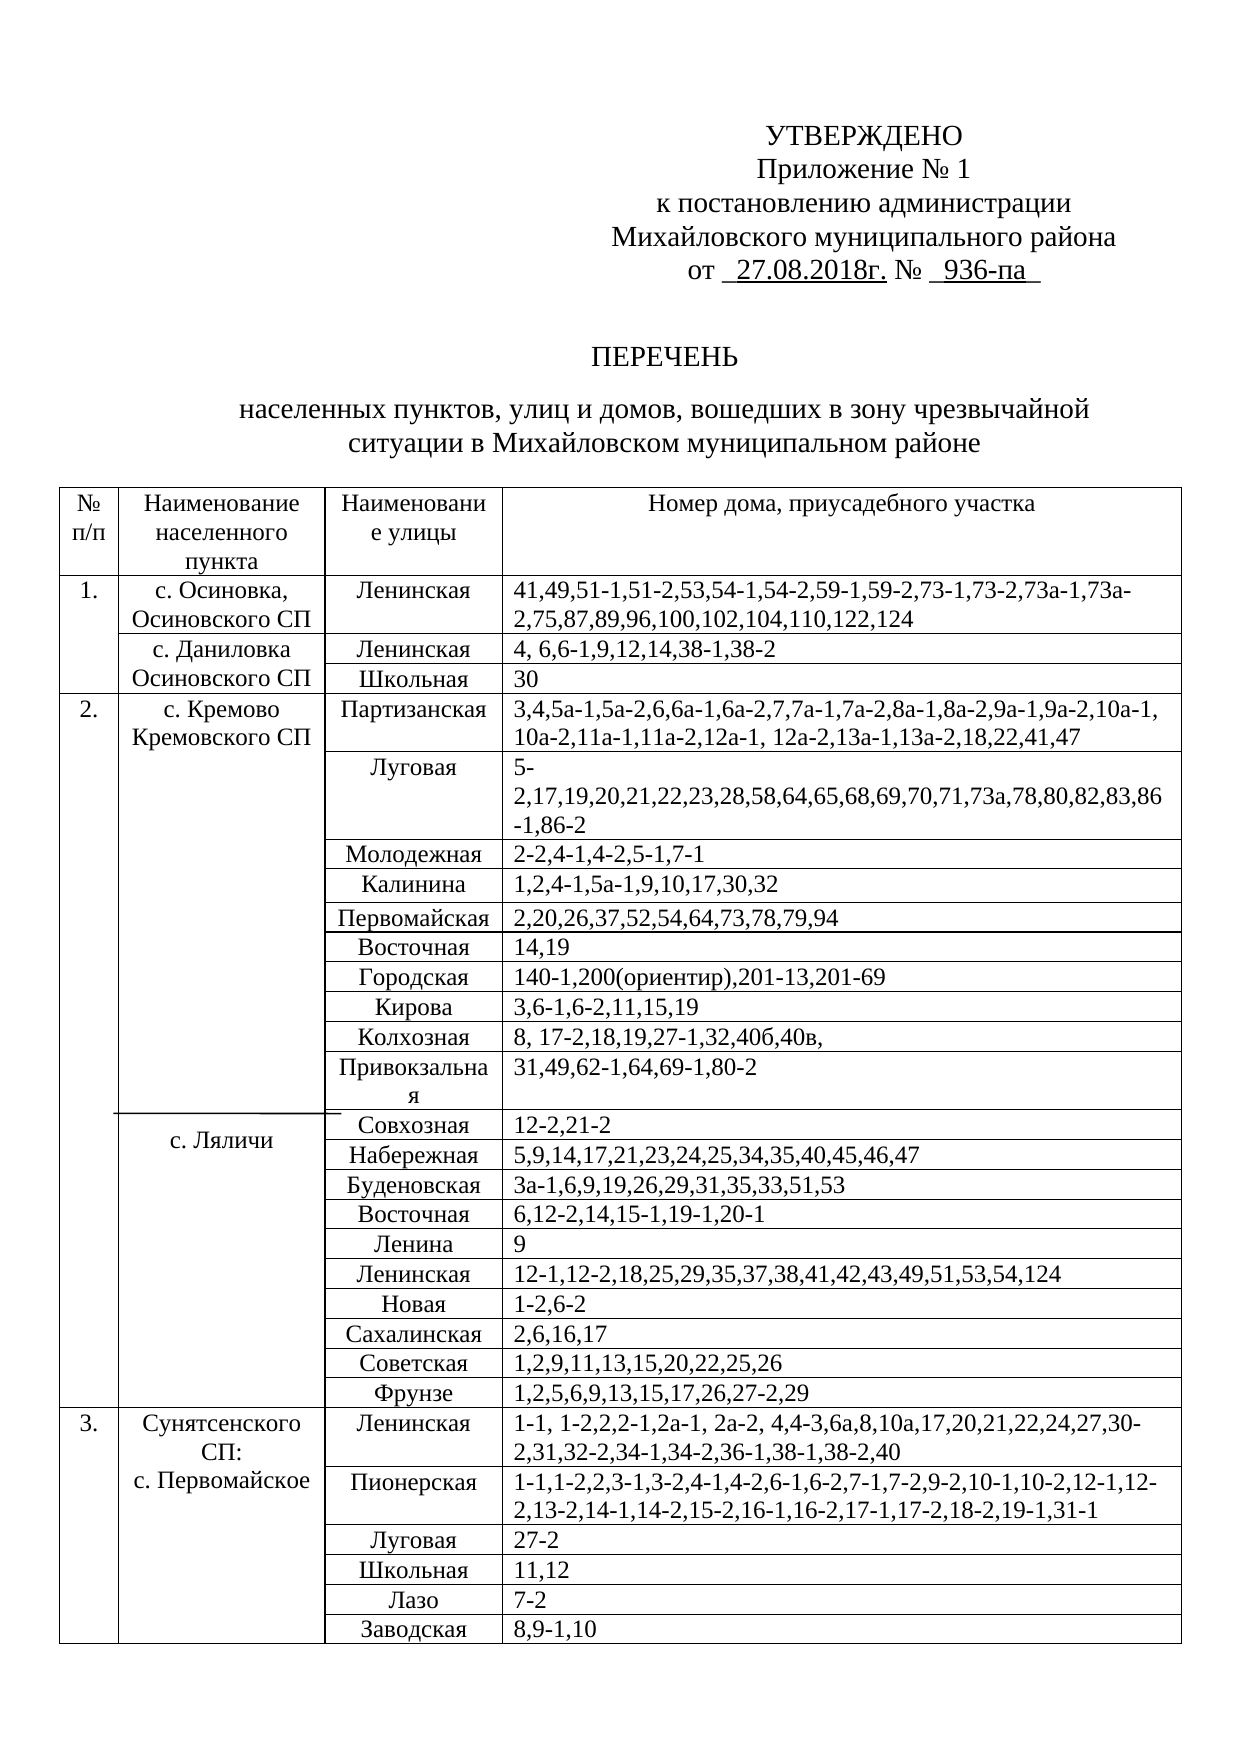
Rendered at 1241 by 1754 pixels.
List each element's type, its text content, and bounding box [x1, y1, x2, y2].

table_cell 8,9-1,10 [503, 1615, 1181, 1643]
table_cell Буденовская [326, 1170, 502, 1198]
table_cell 7-2 [503, 1585, 1181, 1613]
text Приложение № 1 [576, 152, 1152, 185]
table_cell Привокзальная [326, 1052, 502, 1109]
table_header Наименование населенного пункта [119, 488, 324, 574]
table_cell 2. [60, 694, 118, 1407]
table_cell Луговая [326, 752, 502, 838]
table_cell 3. [60, 1408, 118, 1643]
text Михайловского муниципального района [576, 219, 1152, 252]
table_header Наименование улицы [326, 488, 502, 574]
table_cell 5-2,17,19,20,21,22,23,28,58,64,65,68,69,70,71,73а,78,80,82,83,86-1,86-2 [503, 752, 1181, 838]
table_cell 41,49,51-1,51-2,53,54-1,54-2,59-1,59-2,73-1,73-2,73а-1,73а-2,75,87,89,96,100,102,104,110,122,124 [503, 576, 1181, 633]
table_cell Пионерская [326, 1467, 502, 1524]
table_cell Партизанская [326, 694, 502, 751]
table_cell Сунятсенского СП: с. Первомайское [119, 1408, 324, 1643]
table_cell 5,9,14,17,21,23,24,25,34,35,40,45,46,47 [503, 1140, 1181, 1169]
table_cell Луговая [326, 1525, 502, 1554]
table_cell 27-2 [503, 1525, 1181, 1554]
text ситуации в Михайловском муниципальном районе [177, 425, 1152, 458]
table_cell 11,12 [503, 1555, 1181, 1584]
table_cell Новая [326, 1289, 502, 1318]
table_cell Восточная [326, 1200, 502, 1228]
table_cell 12-1,12-2,18,25,29,35,37,38,41,42,43,49,51,53,54,124 [503, 1259, 1181, 1288]
table_header Номер дома, приусадебного участка [503, 488, 1181, 574]
table_cell Школьная [326, 664, 502, 693]
table_cell Кирова [326, 992, 502, 1021]
table_cell Молодежная [326, 840, 502, 868]
table_cell Городская [326, 962, 502, 991]
table_cell 3,4,5а-1,5а-2,6,6а-1,6а-2,7,7а-1,7а-2,8а-1,8а-2,9а-1,9а-2,10а-1, 10а-2,11а-1,11а-2,12а-1, 12а-2,13а-1,13а-2,18,22,41,47 [503, 694, 1181, 751]
table_cell с. Осиновка, Осиновского СП [119, 576, 324, 633]
table_cell 3,6-1,6-2,11,15,19 [503, 992, 1181, 1021]
table_cell 140-1,200(ориентир),201-13,201-69 [503, 962, 1181, 991]
table_cell 9 [503, 1229, 1181, 1258]
table_cell 4, 6,6-1,9,12,14,38-1,38-2 [503, 634, 1181, 663]
table_cell с. Кремово Кремовского СП с. Ляличи [119, 1115, 324, 1407]
table_cell 1,2,4-1,5а-1,9,10,17,30,32 [503, 869, 1181, 902]
text населенных пунктов, улиц и домов, вошедших в зону чрезвычайной [177, 391, 1152, 425]
table_cell Восточная [326, 933, 502, 961]
table_cell Фрунзе [326, 1378, 502, 1407]
table_cell 2-2,4-1,4-2,5-1,7-1 [503, 840, 1181, 868]
table_cell с. Даниловка Осиновского СП [119, 634, 324, 693]
table_cell 8, 17-2,18,19,27-1,32,40б,40в, [503, 1022, 1181, 1051]
table_cell Колхозная [326, 1022, 502, 1051]
text к постановлению администрации [576, 185, 1152, 219]
table_cell 1-2,6-2 [503, 1289, 1181, 1318]
table_cell Заводская [326, 1615, 502, 1643]
table_cell Совхозная [326, 1110, 502, 1139]
table_cell 1-1,1-2,2,3-1,3-2,4-1,4-2,6-1,6-2,7-1,7-2,9-2,10-1,10-2,12-1,12-2,13-2,14-1,14-2,15-2,16-1,16-2,17-1,17-2,18-2,19-1,31-1 [503, 1467, 1181, 1524]
table_cell Калинина [326, 869, 502, 902]
table_cell 31,49,62-1,64,69-1,80-2 [503, 1052, 1181, 1109]
table_cell Первомайская [326, 903, 502, 931]
table_cell 1,2,5,6,9,13,15,17,26,27-2,29 [503, 1378, 1181, 1407]
table_cell 3а-1,6,9,19,26,29,31,35,33,51,53 [503, 1170, 1181, 1198]
table_cell 14,19 [503, 933, 1181, 961]
table_cell Ленина [326, 1229, 502, 1258]
table_cell 1-1, 1-2,2,2-1,2а-1, 2а-2, 4,4-3,6а,8,10а,17,20,21,22,24,27,30-2,31,32-2,34-1,34-2,36-1,38-1,38-2,40 [503, 1408, 1181, 1466]
table_cell Советская [326, 1349, 502, 1377]
table_cell Лазо [326, 1585, 502, 1613]
table_cell 6,12-2,14,15-1,19-1,20-1 [503, 1200, 1181, 1228]
table_cell Ленинская [326, 634, 502, 663]
table_cell 30 [503, 664, 1181, 693]
table_cell Ленинская [326, 576, 502, 633]
text от _27.08.2018г. № _936-па_ [576, 252, 1152, 286]
table_cell Ленинская [326, 1259, 502, 1288]
table_cell 12-2,21-2 [503, 1110, 1181, 1139]
table_cell Набережная [326, 1140, 502, 1169]
table_cell Ленинская [326, 1408, 502, 1466]
table_cell 2,20,26,37,52,54,64,73,78,79,94 [503, 903, 1181, 931]
text ПЕРЕЧЕНЬ [177, 339, 1152, 372]
table_cell с. Кремово Кремовского СП с. Ляличи [119, 694, 324, 1112]
table_cell 1. [60, 576, 118, 693]
table_cell Школьная [326, 1555, 502, 1584]
table_cell 1,2,9,11,13,15,20,22,25,26 [503, 1349, 1181, 1377]
table_cell 2,6,16,17 [503, 1319, 1181, 1347]
table_header № п/п [60, 488, 118, 574]
text УТВЕРЖДЕНО [576, 118, 1152, 152]
table_cell Сахалинская [326, 1319, 502, 1347]
